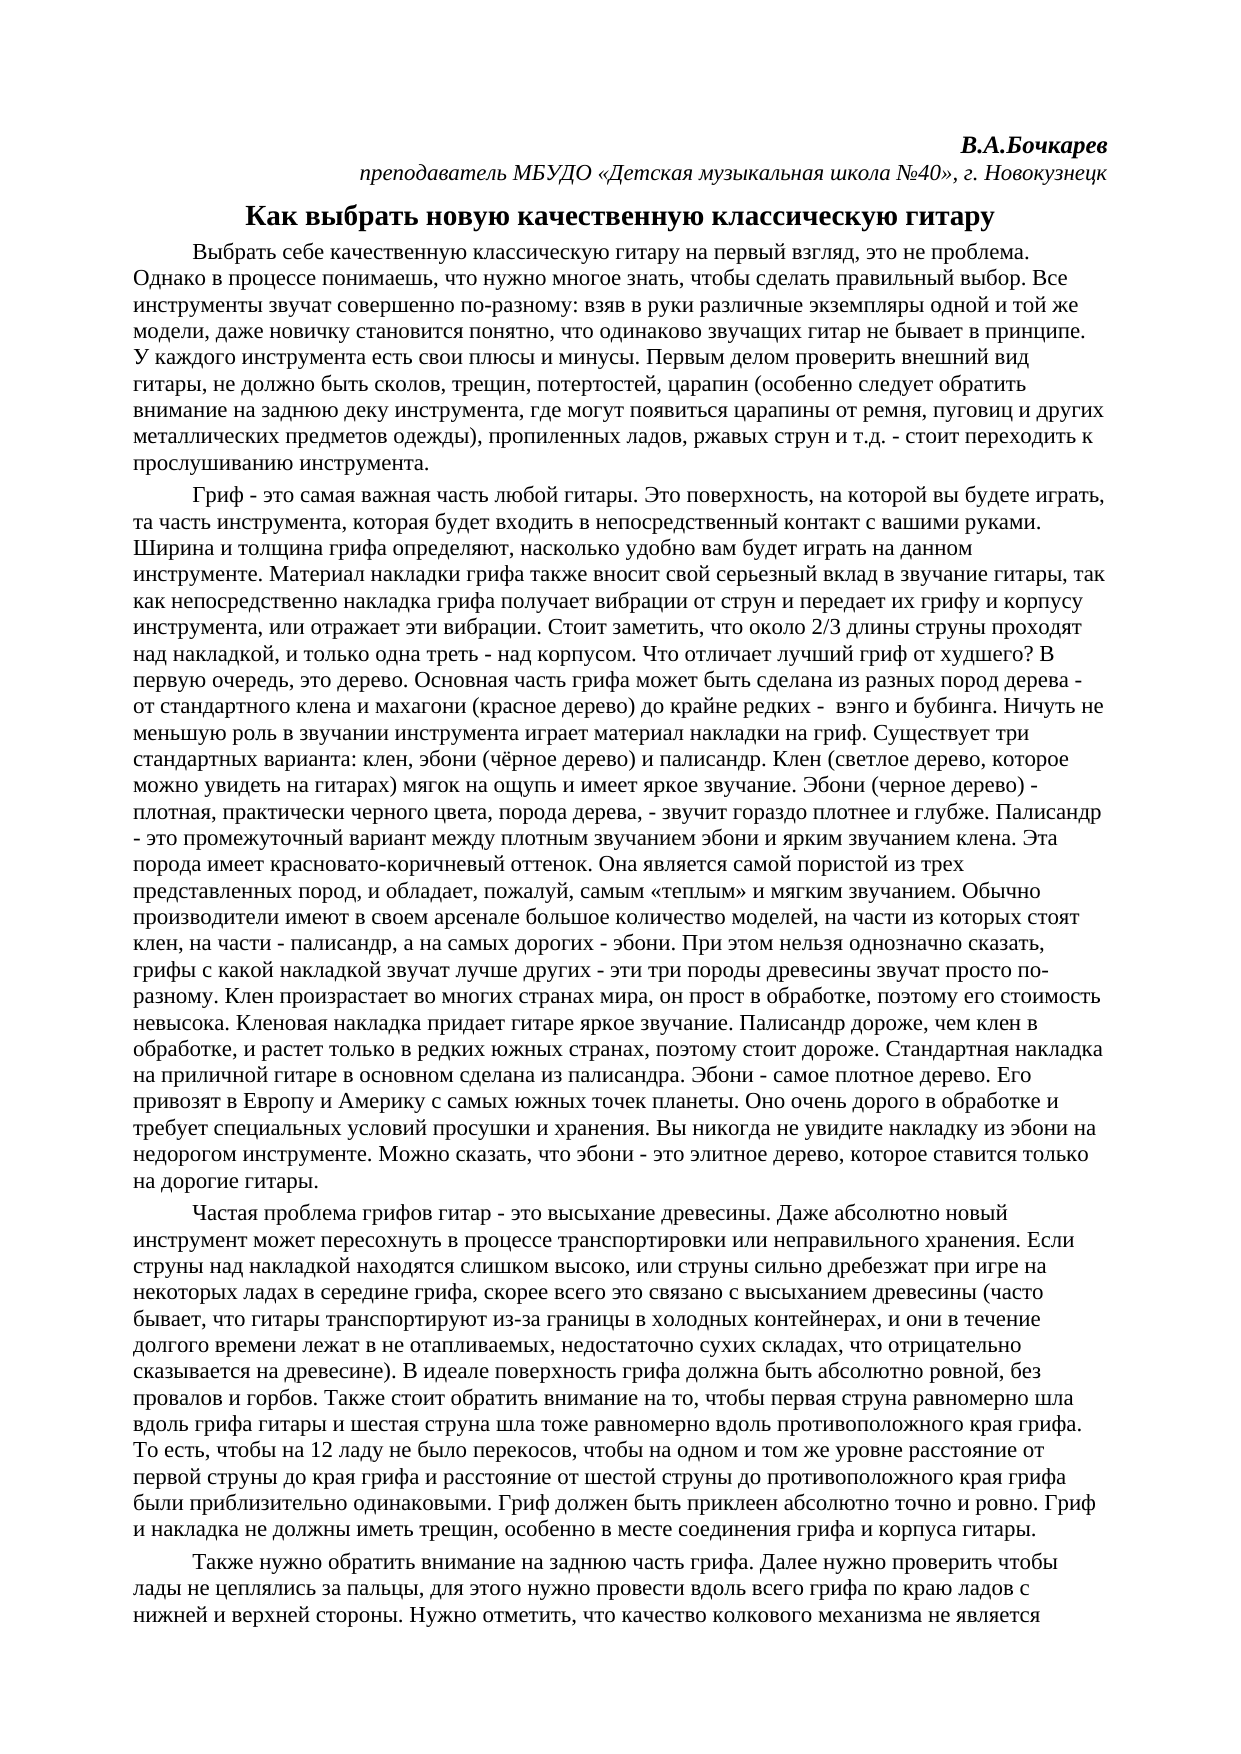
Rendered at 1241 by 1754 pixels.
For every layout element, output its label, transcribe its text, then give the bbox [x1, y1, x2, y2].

text Гриф - это самая важная часть любой гитары. Это поверхность, на которой вы будете играть, та часть инструмента, которая будет входить в непосредственный контакт с вашими руками. Ширина и толщина грифа определяют, насколько удобно вам будет играть на данном инструменте. Материал накладки грифа также вносит свой серьезный вклад в звучание гитары, так как непосредственно накладка грифа получает вибрации от струн и передает их грифу и корпусу инструмента, или отражает эти вибрации. Стоит заметить, что около 2/3 длины струны проходят над накладкой, и только одна треть - над корпусом. Что отличает лучший гриф от худшего? В первую очередь, это дерево. Основная часть грифа может быть сделана из разных пород дерева - от стандартного клена и махагони (красное дерево) до крайне редких - вэнго и бубинга. Ничуть не меньшую роль в звучании инструмента играет материал накладки на гриф. Существует три стандартных варианта: клен, эбони (чёрное дерево) и палисандр. Клен (светлое дерево, которое можно увидеть на гитарах) мягок на ощупь и имеет яркое звучание. Эбони (черное дерево) - плотная, практически черного цвета, порода дерева, - звучит гораздо плотнее и глубже. Палисандр - это промежуточный вариант между плотным звучанием эбони и ярким звучанием клена. Эта порода имеет красновато-коричневый оттенок. Она является самой пористой из трех представленных пород, и обладает, пожалуй, самым «теплым» и мягким звучанием. Обычно производители имеют в своем арсенале большое количество моделей, на части из которых стоят клен, на части - палисандр, а на самых дорогих - эбони. При этом нельзя однозначно сказать, грифы с какой накладкой звучат лучше других - эти три породы древесины звучат просто по-разному. Клен произрастает во многих странах мира, он прост в обработке, поэтому его стоимость невысока. Кленовая накладка придает гитаре яркое звучание. Палисандр дороже, чем клен в обработке, и растет только в редких южных странах, поэтому стоит дороже. Стандартная накладка на приличной гитаре в основном сделана из палисандра. Эбони - самое плотное дерево. Его привозят в Европу и Америку с самых южных точек планеты. Оно очень дорого в обработке и требует специальных условий просушки и хранения. Вы никогда не увидите накладку из эбони на недорогом инструменте. Можно сказать, что эбони - это элитное дерево, которое ставится только на дорогие гитары. [133, 481, 1107, 1193]
text Частая проблема грифов гитар - это высыхание древесины. Даже абсолютно новый инструмент может пересохнуть в процессе транспортировки или неправильного хранения. Если струны над накладкой находятся слишком высоко, или струны сильно дребезжат при игре на некоторых ладах в середине грифа, скорее всего это связано с высыханием древесины (часто бывает, что гитары транспортируют из-за границы в холодных контейнерах, и они в течение долгого времени лежат в не отапливаемых, недостаточно сухих складах, что отрицательно сказывается на древесине). В идеале поверхность грифа должна быть абсолютно ровной, без провалов и горбов. Также стоит обратить внимание на то, чтобы первая струна равномерно шла вдоль грифа гитары и шестая струна шла тоже равномерно вдоль противоположного края грифа. То есть, чтобы на 12 ладу не было перекосов, чтобы на одном и том же уровне расстояние от первой струны до края грифа и расстояние от шестой струны до противоположного края грифа были приблизительно одинаковыми. Гриф должен быть приклеен абсолютно точно и ровно. Гриф и накладка не должны иметь трещин, особенно в месте соединения грифа и корпуса гитары. [133, 1199, 1107, 1542]
text Как выбрать новую качественную классическую гитару [133, 198, 1107, 232]
text преподаватель МБУДО «Детская музыкальная школа №40», г. Новокузнецк [133, 159, 1107, 186]
text Выбрать себе качественную классическую гитару на первый взгляд, это не проблема. Однако в процессе понимаешь, что нужно многое знать, чтобы сделать правильный выбор. Все инструменты звучат совершенно по-разному: взяв в руки различные экземпляры одной и той же модели, даже новичку становится понятно, что одинаково звучащих гитар не бывает в принципе. У каждого инструмента есть свои плюсы и минусы. Первым делом проверить внешний вид гитары, не должно быть сколов, трещин, потертостей, царапин (особенно следует обратить внимание на заднюю деку инструмента, где могут появиться царапины от ремня, пуговиц и других металлических предметов одежды), пропиленных ладов, ржавых струн и т.д. - стоит переходить к прослушиванию инструмента. [133, 238, 1107, 475]
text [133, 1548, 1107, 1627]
text В.А.Бочкарев [133, 131, 1107, 159]
